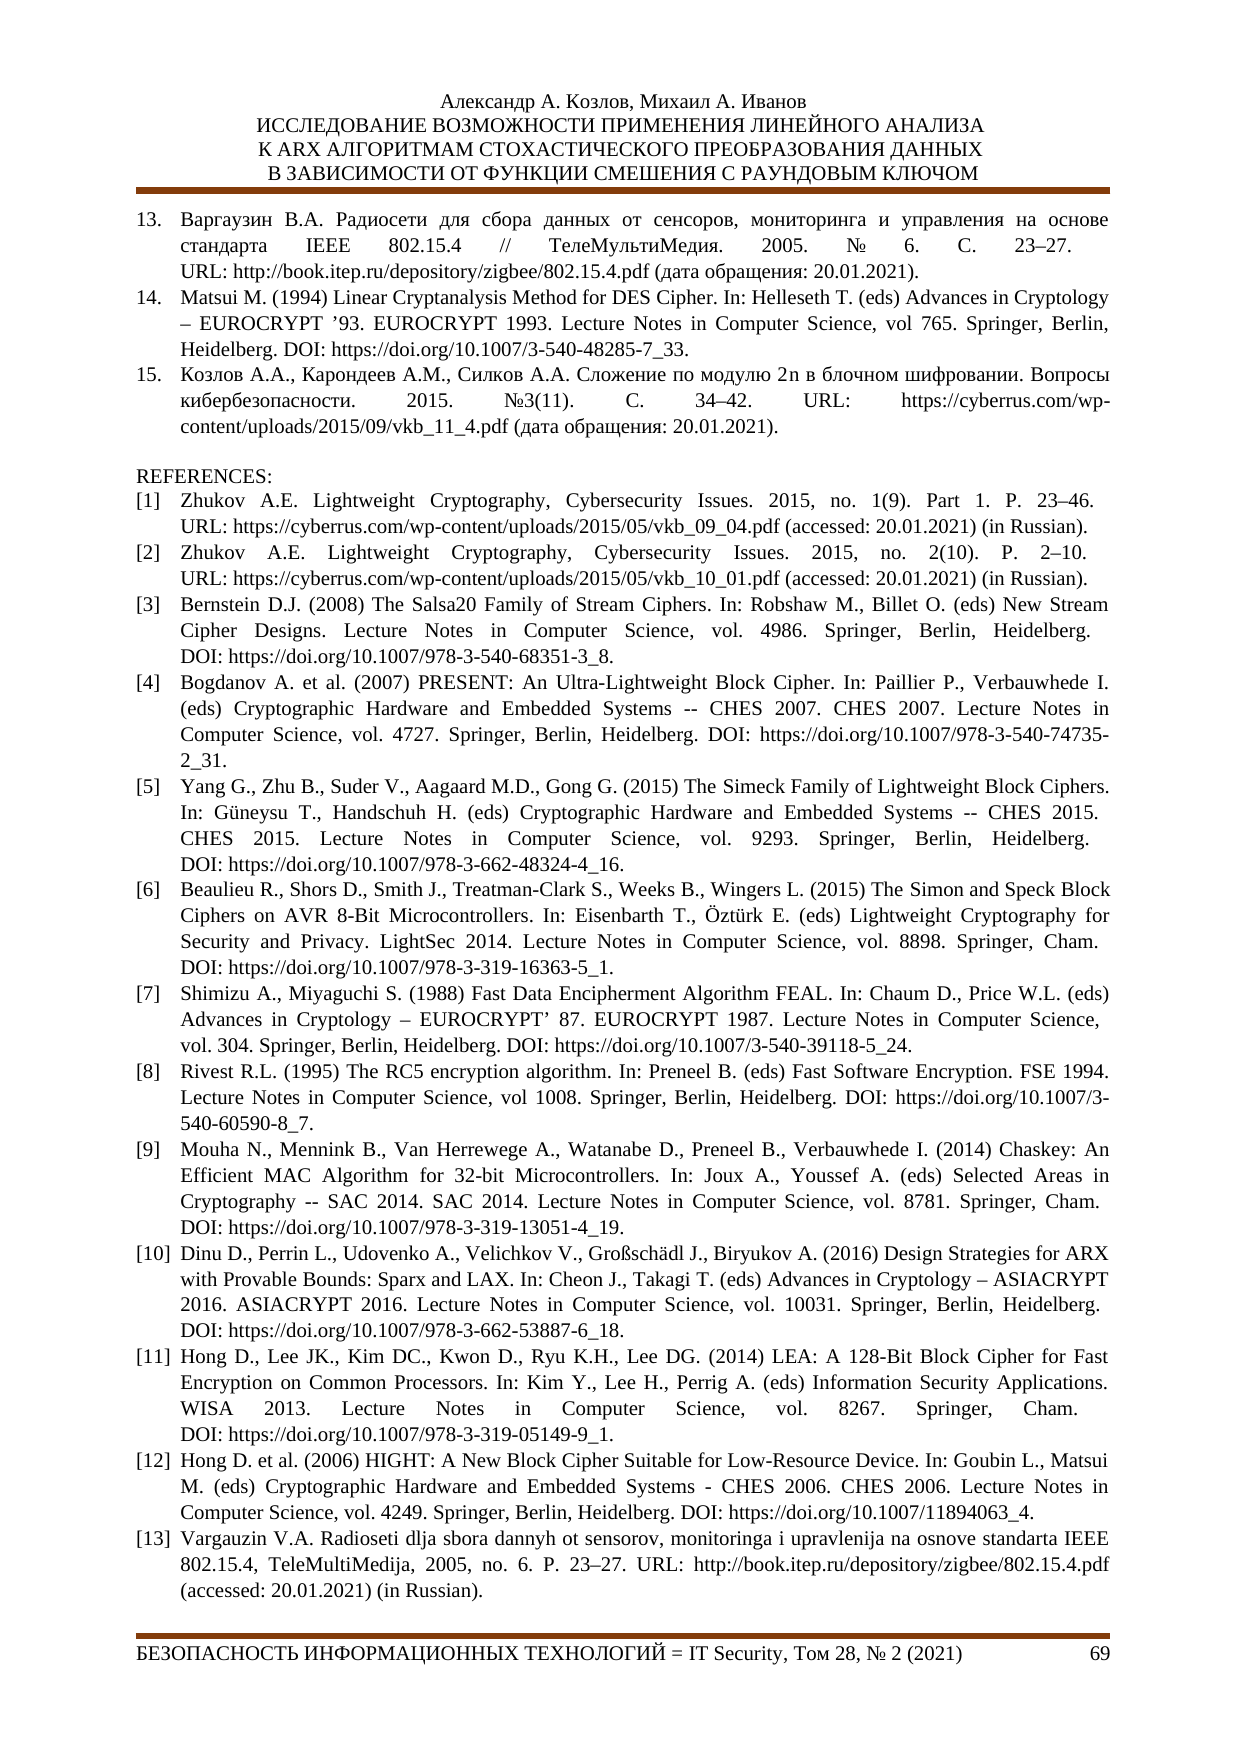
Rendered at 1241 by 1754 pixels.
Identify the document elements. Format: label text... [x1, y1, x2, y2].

text REFERENCES: [136, 464, 1110, 488]
list Yang G., Zhu B., Suder V., Aagaard M.D., Gong G. (2015) The Simeck Family of Lightweight Block Ciphers. In: Güneysu T., Handschuh H. (eds) Cryptographic Hardware and Embedded Systems -- CHES 2015. CHES 2015. Lecture Notes in Computer Science, vol. 9293. Springer, Berlin, Heidelberg. DOI: https://doi.org/10.1007/978-3-662-48324-4_16. [136, 774, 1110, 876]
list Hong D., Lee JK., Kim DC., Kwon D., Ryu K.H., Lee DG. (2014) LEA: A 128-Bit Block Cipher for Fast Encryption on Common Processors. In: Kim Y., Lee H., Perrig A. (eds) Information Security Applications. WISA 2013. Lecture Notes in Computer Science, vol. 8267. Springer, Cham. DOI: https://doi.org/10.1007/978-3-319-05149-9_1. [136, 1344, 1110, 1446]
list Bogdanov A. et al. (2007) PRESENT: An Ultra-Lightweight Block Cipher. In: Paillier P., Verbauwhede I. (eds) Cryptographic Hardware and Embedded Systems -- CHES 2007. CHES 2007. Lecture Notes in Computer Science, vol. 4727. Springer, Berlin, Heidelberg. DOI: https://doi.org/10.1007/978-3-540-74735-2_31. [136, 670, 1110, 772]
list Beaulieu R., Shors D., Smith J., Treatman-Clark S., Weeks B., Wingers L. (2015) The Simon and Speck Block Ciphers on AVR 8-Bit Microcontrollers. In: Eisenbarth T., Öztürk E. (eds) Lightweight Cryptography for Security and Privacy. LightSec 2014. Lecture Notes in Computer Science, vol. 8898. Springer, Cham. DOI: https://doi.org/10.1007/978-3-319-16363-5_1. [136, 877, 1110, 979]
list Rivest R.L. (1995) The RC5 encryption algorithm. In: Preneel B. (eds) Fast Software Encryption. FSE 1994. Lecture Notes in Computer Science, vol 1008. Springer, Berlin, Heidelberg. DOI: https://doi.org/10.1007/3-540-60590-8_7. [136, 1059, 1110, 1135]
list Matsui M. (1994) Linear Cryptanalysis Method for DES Cipher. In: Helleseth T. (eds) Advances in Cryptology – EUROCRYPT ’93. EUROCRYPT 1993. Lecture Notes in Computer Science, vol 765. Springer, Berlin, Heidelberg. DOI: https://doi.org/10.1007/3-540-48285-7_33. [136, 284, 1110, 361]
list Dinu D., Perrin L., Udovenko A., Velichkov V., Großschädl J., Biryukov A. (2016) Design Strategies for ARX with Provable Bounds: Sparx and LAX. In: Cheon J., Takagi T. (eds) Advances in Cryptology – ASIACRYPT 2016. ASIACRYPT 2016. Lecture Notes in Computer Science, vol. 10031. Springer, Berlin, Heidelberg. DOI: https://doi.org/10.1007/978-3-662-53887-6_18. [136, 1241, 1110, 1342]
list Козлов А.А., Карондеев А.М., Силков А.А. Сложение по модулю 2n в блочном шифровании. Вопросы кибербезопасности. 2015. №3(11). C. 34–42. URL: https://cyberrus.com/wp-content/uploads/2015/09/vkb_11_4.pdf (дата обращения: 20.01.2021). [136, 362, 1110, 438]
list Zhukov А.Е. Lightweight Cryptography, Cybersecurity Issues. 2015, no. 1(9). Part 1. P. 23–46. URL: https://cyberrus.com/wp-content/uploads/2015/05/vkb_09_04.pdf (accessed: 20.01.2021) (in Russian). [136, 488, 1110, 538]
list Hong D. et al. (2006) HIGHT: A New Block Cipher Suitable for Low-Resource Device. In: Goubin L., Matsui M. (eds) Cryptographic Hardware and Embedded Systems - CHES 2006. CHES 2006. Lecture Notes in Computer Science, vol. 4249. Springer, Berlin, Heidelberg. DOI: https://doi.org/10.1007/11894063_4. [136, 1448, 1110, 1524]
list Mouha N., Mennink B., Van Herrewege A., Watanabe D., Preneel B., Verbauwhede I. (2014) Chaskey: An Efficient MAC Algorithm for 32-bit Microcontrollers. In: Joux A., Youssef A. (eds) Selected Areas in Cryptography -- SAC 2014. SAC 2014. Lecture Notes in Computer Science, vol. 8781. Springer, Cham. DOI: https://doi.org/10.1007/978-3-319-13051-4_19. [136, 1137, 1110, 1239]
list Shimizu A., Miyaguchi S. (1988) Fast Data Encipherment Algorithm FEAL. In: Chaum D., Price W.L. (eds) Advances in Cryptology – EUROCRYPT’ 87. EUROCRYPT 1987. Lecture Notes in Computer Science, vol. 304. Springer, Berlin, Heidelberg. DOI: https://doi.org/10.1007/3-540-39118-5_24. [136, 981, 1110, 1057]
list Варгаузин В.А. Радиосети для сбора данных от сенсоров, мониторинга и управления на основе стандарта IEEE 802.15.4 // ТелеМультиМедия. 2005. № 6. С. 23–27. URL: http://book.itep.ru/depository/zigbee/802.15.4.pdf (дата обращения: 20.01.2021). [136, 207, 1110, 283]
list Vargauzin V.A. Radioseti dlja sbora dannyh ot sensorov, monitoringa i upravlenija na osnove standarta IEEE 802.15.4, TeleMultiMedija, 2005, no. 6. P. 23–27. URL: http://book.itep.ru/depository/zigbee/802.15.4.pdf (accessed: 20.01.2021) (in Russian). [136, 1526, 1110, 1602]
list Zhukov А.Е. Lightweight Cryptography, Cybersecurity Issues. 2015, no. 2(10). P. 2–10. URL: https://cyberrus.com/wp-content/uploads/2015/05/vkb_10_01.pdf (accessed: 20.01.2021) (in Russian). [136, 540, 1110, 590]
list Bernstein D.J. (2008) The Salsa20 Family of Stream Ciphers. In: Robshaw M., Billet O. (eds) New Stream Cipher Designs. Lecture Notes in Computer Science, vol. 4986. Springer, Berlin, Heidelberg. DOI: https://doi.org/10.1007/978-3-540-68351-3_8. [136, 592, 1110, 668]
